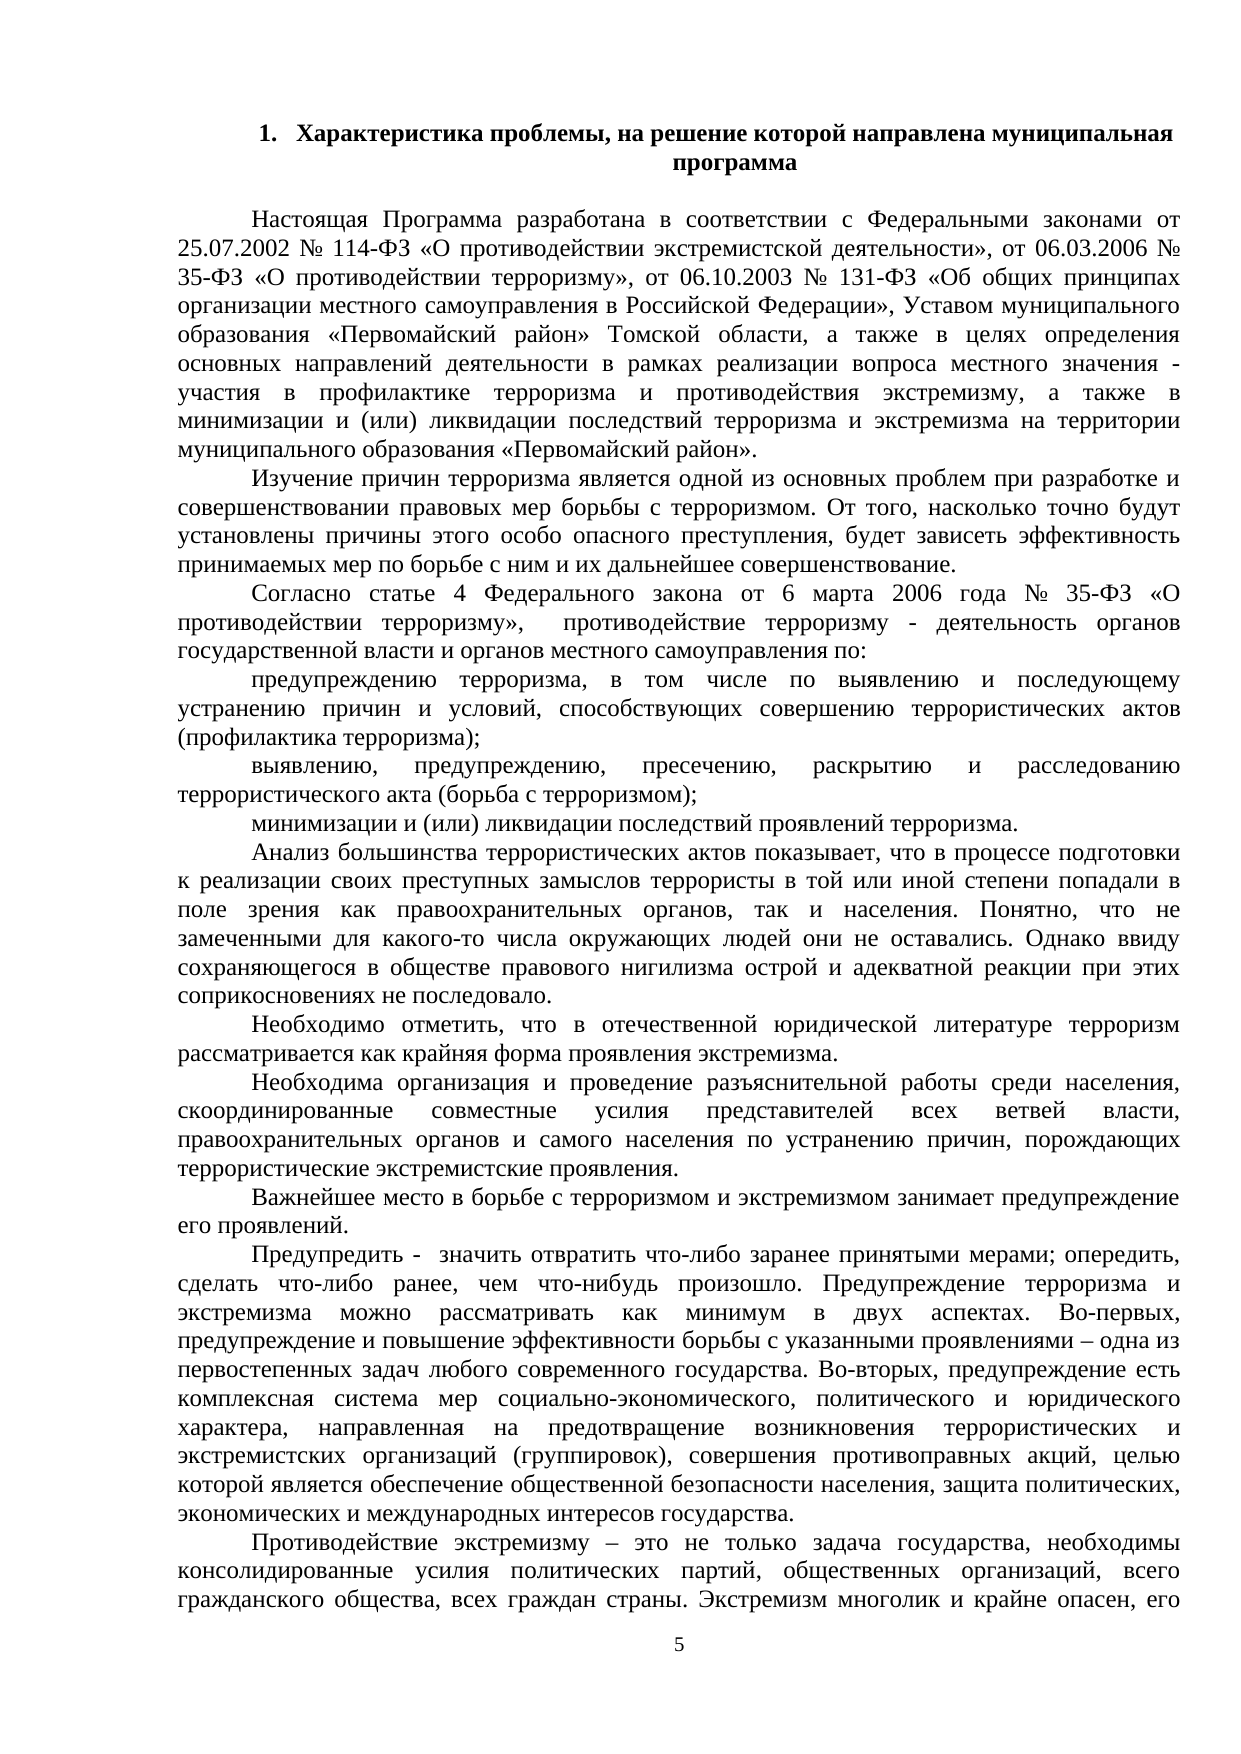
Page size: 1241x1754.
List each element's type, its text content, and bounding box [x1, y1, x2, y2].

list Характеристика проблемы, на решение которой направлена муниципальная программа [251, 118, 1181, 176]
text выявлению, предупреждению, пресечению, раскрытию и расследованию террористического акта (борьба с терроризмом); [177, 751, 1181, 808]
text предупреждению терроризма, в том числе по выявлению и последующему устранению причин и условий, способствующих совершению террористических актов (профилактика терроризма); [177, 664, 1181, 751]
text Настоящая Программа разработана в соответствии с Федеральными законами от 25.07.2002 № 114-ФЗ «О противодействии экстремистской деятельности», от 06.03.2006 № 35-ФЗ «О противодействии терроризму», от 06.10.2003 № 131-ФЗ «Об общих принципах организации местного самоуправления в Российской Федерации», Уставом муниципального образования «Первомайский район» Томской области, а также в целях определения основных направлений деятельности в рамках реализации вопроса местного значения - участия в профилактике терроризма и противодействия экстремизму, а также в минимизации и (или) ликвидации последствий терроризма и экстремизма на территории муниципального образования «Первомайский район». [177, 204, 1181, 463]
text Согласно статье 4 Федерального закона от 6 марта 2006 года № 35-ФЗ «О противодействии терроризму», противодействие терроризму - деятельность органов государственной власти и органов местного самоуправления по: [177, 578, 1181, 664]
text Изучение причин терроризма является одной из основных проблем при разработке и совершенствовании правовых мер борьбы с терроризмом. От того, насколько точно будут установлены причины этого особо опасного преступления, будет зависеть эффективность принимаемых мер по борьбе с ним и их дальнейшее совершенствование. [177, 463, 1181, 578]
text Предупредить - значить отвратить что-либо заранее принятыми мерами; опередить, сделать что-либо ранее, чем что-нибудь произошло. Предупреждение терроризма и экстремизма можно рассматривать как минимум в двух аспектах. Во-первых, предупреждение и повышение эффективности борьбы с указанными проявлениями – одна из первостепенных задач любого современного государства. Во-вторых, предупреждение есть комплексная система мер социально-экономического, политического и юридического характера, направленная на предотвращение возникновения террористических и экстремистских организаций (группировок), совершения противоправных акций, целью которой является обеспечение общественной безопасности населения, защита политических, экономических и международных интересов государства. [177, 1239, 1181, 1527]
text Анализ большинства террористических актов показывает, что в процессе подготовки к реализации своих преступных замыслов террористы в той или иной степени попадали в поле зрения как правоохранительных органов, так и населения. Понятно, что не замеченными для какого-то числа окружающих людей они не оставались. Однако ввиду сохраняющегося в обществе правового нигилизма острой и адекватной реакции при этих соприкосновениях не последовало. [177, 837, 1181, 1009]
text Необходима организация и проведение разъяснительной работы среди населения, скоординированные совместные усилия представителей всех ветвей власти, правоохранительных органов и самого населения по устранению причин, порождающих террористические экстремистские проявления. [177, 1067, 1181, 1182]
text минимизации и (или) ликвидации последствий проявлений терроризма. [177, 808, 1181, 837]
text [177, 1527, 1181, 1613]
text Необходимо отметить, что в отечественной юридической литературе терроризм рассматривается как крайняя форма проявления экстремизма. [177, 1009, 1181, 1067]
text Важнейшее место в борьбе с терроризмом и экстремизмом занимает предупреждение его проявлений. [177, 1182, 1181, 1239]
